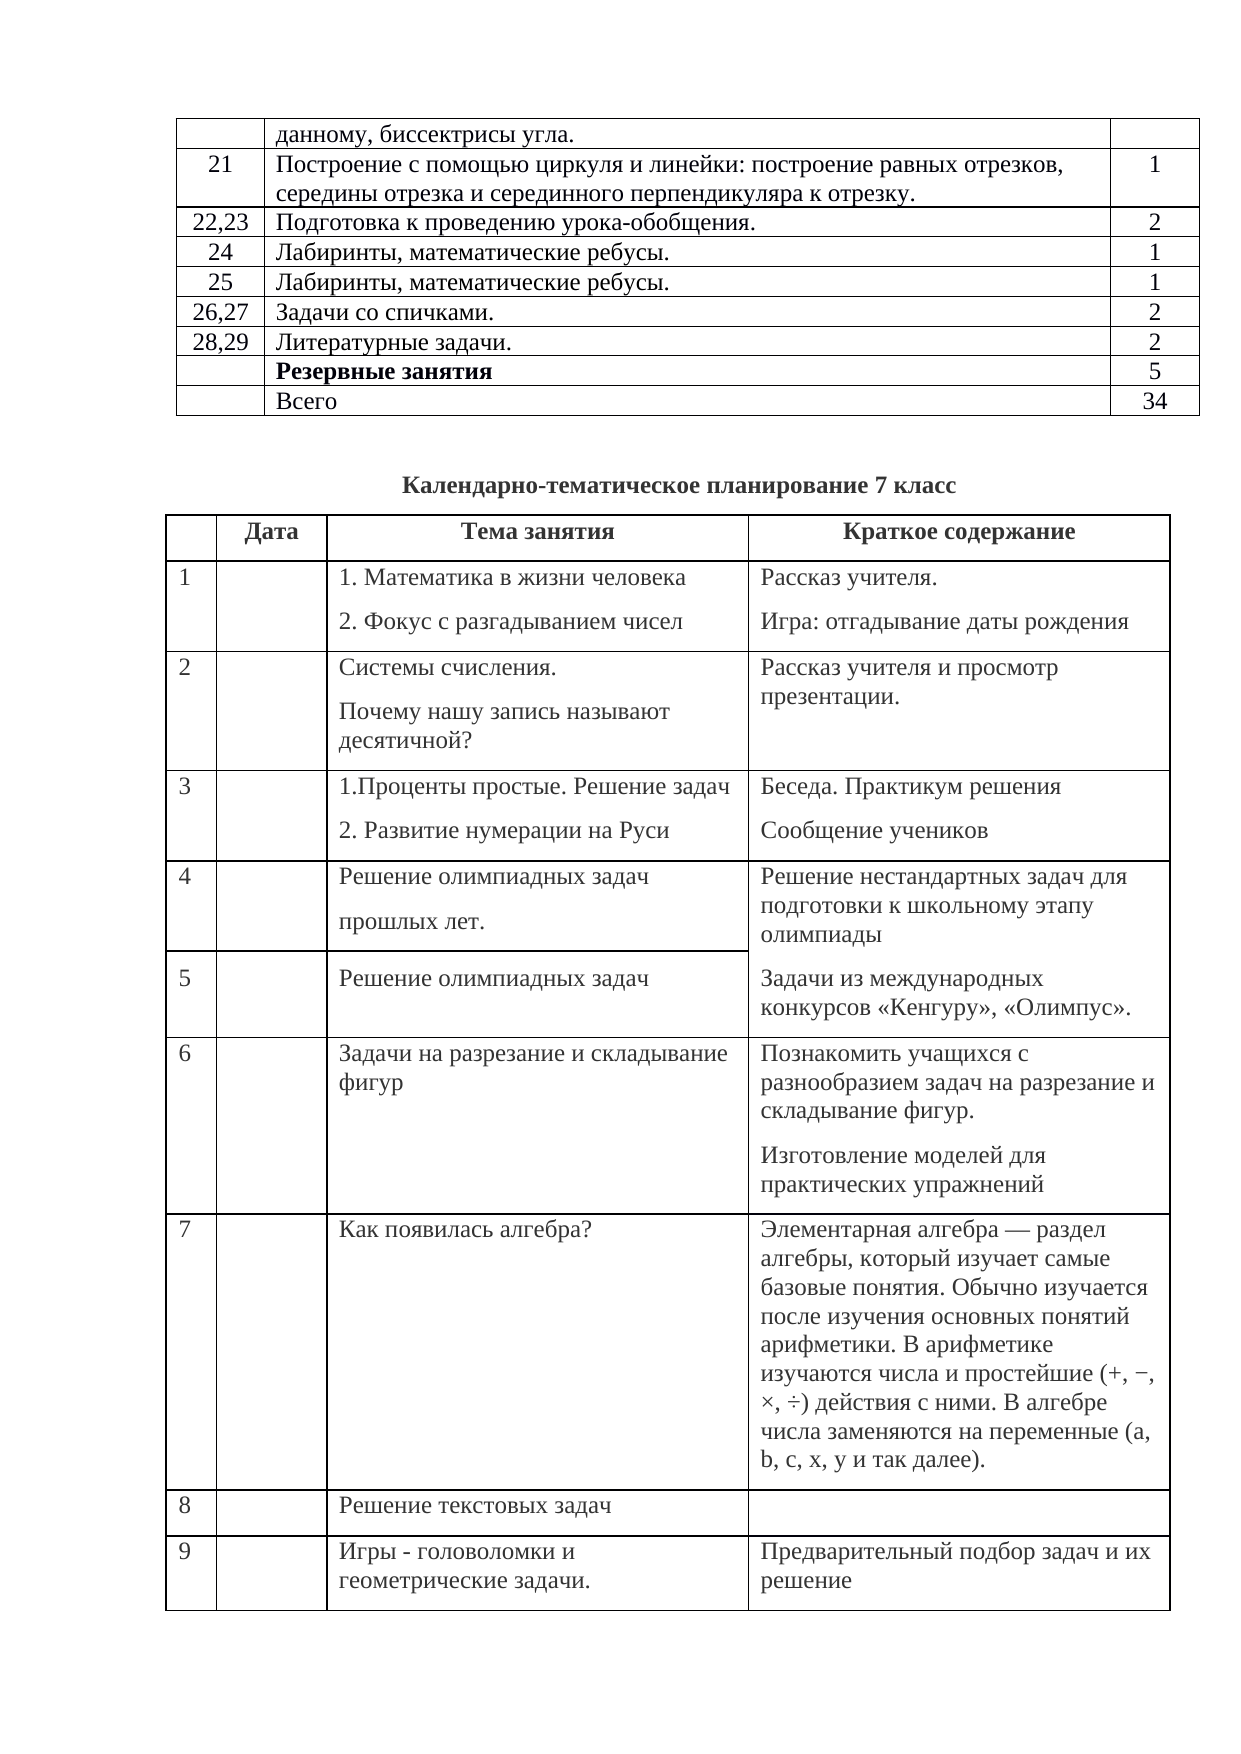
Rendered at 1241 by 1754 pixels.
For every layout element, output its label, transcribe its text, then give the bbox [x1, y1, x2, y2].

table_cell Как появилась алгебра? [328, 1215, 748, 1489]
table_cell Резервные занятия [265, 356, 1110, 385]
table_cell [217, 1038, 326, 1213]
table_cell [217, 562, 326, 651]
table_cell 2 [167, 652, 216, 769]
table_cell Предварительный подбор задач и их решение [749, 1537, 1169, 1609]
table_cell Построение с помощью циркуля и линейки: построение равных отрезков, середины отрезка и серединного перпендикуляра к отрезку. [265, 149, 1110, 206]
table_cell Рассказ учителя и просмотр презентации. [749, 652, 1169, 769]
table_cell 2 [1111, 327, 1199, 355]
table_cell 1 [1111, 237, 1199, 266]
table_cell [177, 386, 264, 415]
text Календарно-тематическое планирование 7 класс [177, 470, 1181, 499]
table_cell [217, 771, 326, 860]
table_cell [217, 1537, 326, 1609]
table_cell Лабиринты, математические ребусы. [265, 237, 1110, 266]
table_cell Познакомить учащихся с разнообразием задач на разрезание и складывание фигур. Изготовление моделей для практических упражнений [749, 1038, 1169, 1213]
table_cell 5 [1111, 356, 1199, 385]
table_cell [177, 356, 264, 385]
table_cell Решение олимпиадных задач прошлых лет. [328, 862, 748, 950]
table_cell Лабиринты, математические ребусы. [265, 267, 1110, 296]
table_cell 1 [1111, 119, 1199, 148]
table_header Краткое содержание [749, 516, 1169, 560]
table_cell [217, 652, 326, 769]
table_cell 3 [167, 771, 216, 860]
table_cell 8 [167, 1491, 216, 1535]
table_cell 1.Проценты простые. Решение задач 2. Развитие нумерации на Руси [328, 771, 748, 860]
table_cell 22,23 [177, 208, 264, 236]
table_cell 26,27 [177, 297, 264, 326]
table_cell 1 [167, 562, 216, 651]
table_cell 2 [1111, 208, 1199, 236]
table_cell Рассказ учителя. Игра: отгадывание даты рождения [749, 562, 1169, 651]
table_cell [217, 952, 326, 1036]
table_cell 21 [177, 149, 264, 206]
table_cell 1 [1111, 267, 1199, 296]
table_cell Системы счисления. Почему нашу запись называют десятичной? [328, 652, 748, 769]
table_cell 2 [1111, 297, 1199, 326]
table_cell 34 [1111, 386, 1199, 415]
table_header Тема занятия [328, 516, 748, 560]
table_cell Беседа. Практикум решения Сообщение учеников [749, 771, 1169, 860]
table_cell Решение олимпиадных задач [328, 952, 748, 1036]
table_cell Литературные задачи. [265, 327, 1110, 355]
table_cell Задачи со спичками. [265, 297, 1110, 326]
table_cell 4 [167, 862, 216, 950]
table_cell 6 [167, 1038, 216, 1213]
table_cell Подготовка к проведению урока-обобщения. [265, 208, 1110, 236]
table_cell [217, 1491, 326, 1535]
table_cell Решение нестандартных задач для подготовки к школьному этапу олимпиады Задачи из международных конкурсов «Кенгуру», «Олимпус». [749, 862, 1169, 1036]
table_cell 25 [177, 267, 264, 296]
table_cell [265, 119, 1110, 148]
table_cell 1. Математика в жизни человека 2. Фокус с разгадыванием чисел [328, 562, 748, 651]
table_cell Решение текстовых задач [328, 1491, 748, 1535]
table_cell [217, 862, 326, 950]
table_cell Всего [265, 386, 1110, 415]
table_header [167, 516, 216, 560]
table_cell 28,29 [177, 327, 264, 355]
table_cell Игры - головоломки и геометрические задачи. [328, 1537, 748, 1609]
table_cell 9 [167, 1537, 216, 1609]
table_cell [749, 1491, 1169, 1535]
table_cell 20 [177, 119, 264, 148]
table_cell Элементарная алгебра — раздел алгебры, который изучает самые базовые понятия. Обычно изучается после изучения основных понятий арифметики. В арифметике изучаются числа и простейшие (+, −, ×, ÷) действия с ними. В алгебре числа заменяются на переменные (a, b, c, x, y и так далее). [749, 1215, 1169, 1489]
table_header Дата [217, 516, 326, 560]
table_cell Задачи на разрезание и складывание фигур [328, 1038, 748, 1213]
table_cell 1 [1111, 149, 1199, 206]
table_cell 5 [167, 952, 216, 1036]
table_cell 7 [167, 1215, 216, 1489]
table_cell [217, 1215, 326, 1489]
table_cell 24 [177, 237, 264, 266]
